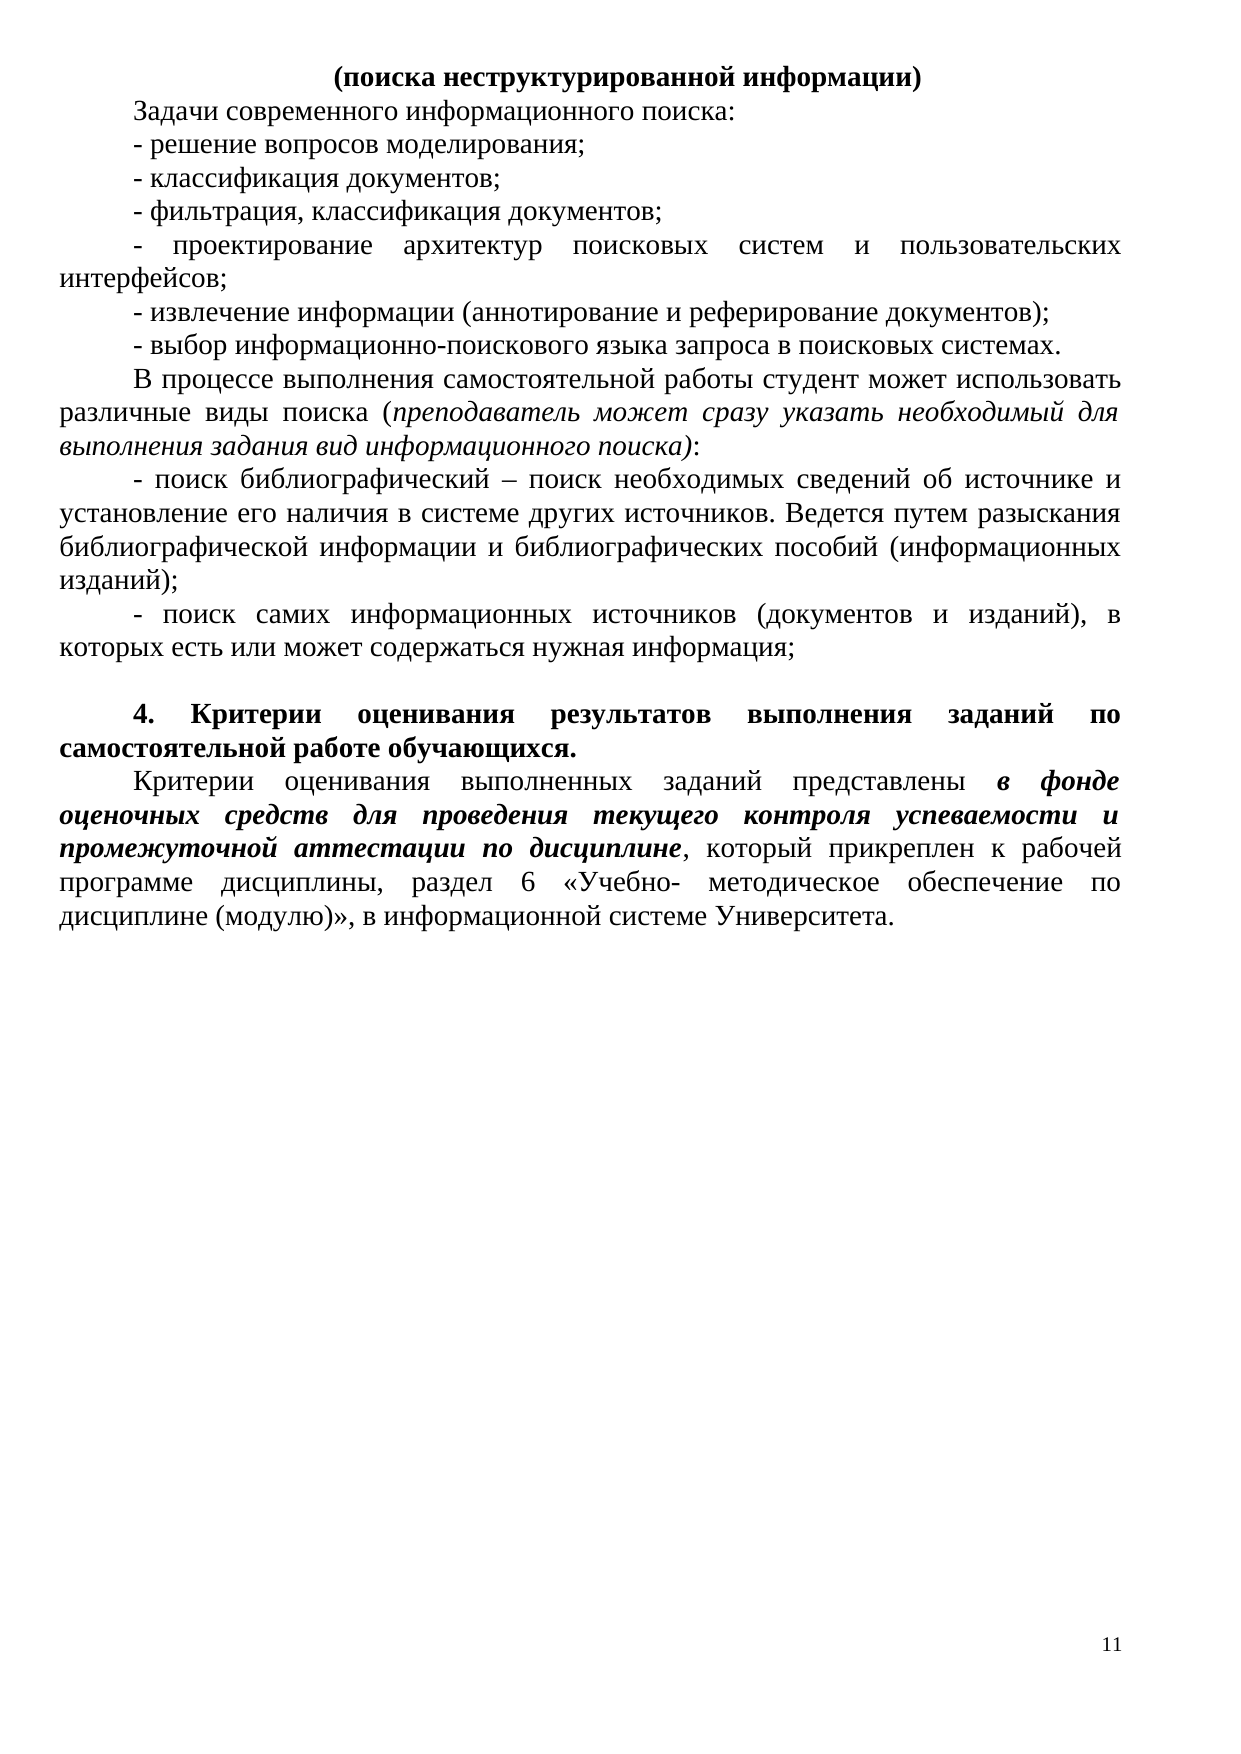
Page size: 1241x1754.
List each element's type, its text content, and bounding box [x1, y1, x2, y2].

text В процессе выполнения самостоятельной работы студент может использовать различные виды поиска (преподаватель может сразу указать необходимый для выполнения задания вид информационного поиска): [59, 361, 1122, 462]
text - поиск самих информационных источников (документов и изданий), в которых есть или может содержаться нужная информация; [59, 596, 1122, 663]
text 4. Критерии оценивания результатов выполнения заданий по самостоятельной работе обучающихся. [59, 696, 1122, 763]
text - проектирование архитектур поисковых систем и пользовательских интерфейсов; [59, 227, 1122, 294]
text - поиск библиографический – поиск необходимых сведений об источнике и установление его наличия в системе других источников. Ведется путем разыскания библиографической информации и библиографических пособий (информационных изданий); [59, 462, 1122, 596]
text (поиска неструктурированной информации) [59, 59, 1122, 93]
text Критерии оценивания выполненных заданий представлены в фонде оценочных средств для проведения текущего контроля успеваемости и промежуточной аттестации по дисциплине, который прикреплен к рабочей программе дисциплины, раздел 6 «Учебно- методическое обеспечение по дисциплине (модулю)», в информационной системе Университета. [59, 763, 1122, 931]
text - решение вопросов моделирования; [59, 126, 1122, 160]
text - классификация документов; [59, 160, 1122, 193]
text - фильтрация, классификация документов; [59, 193, 1122, 227]
text - извлечение информации (аннотирование и реферирование документов); [59, 294, 1122, 327]
text - выбор информационно-поискового языка запроса в поисковых системах. [59, 327, 1122, 361]
text Задачи современного информационного поиска: [59, 93, 1122, 126]
